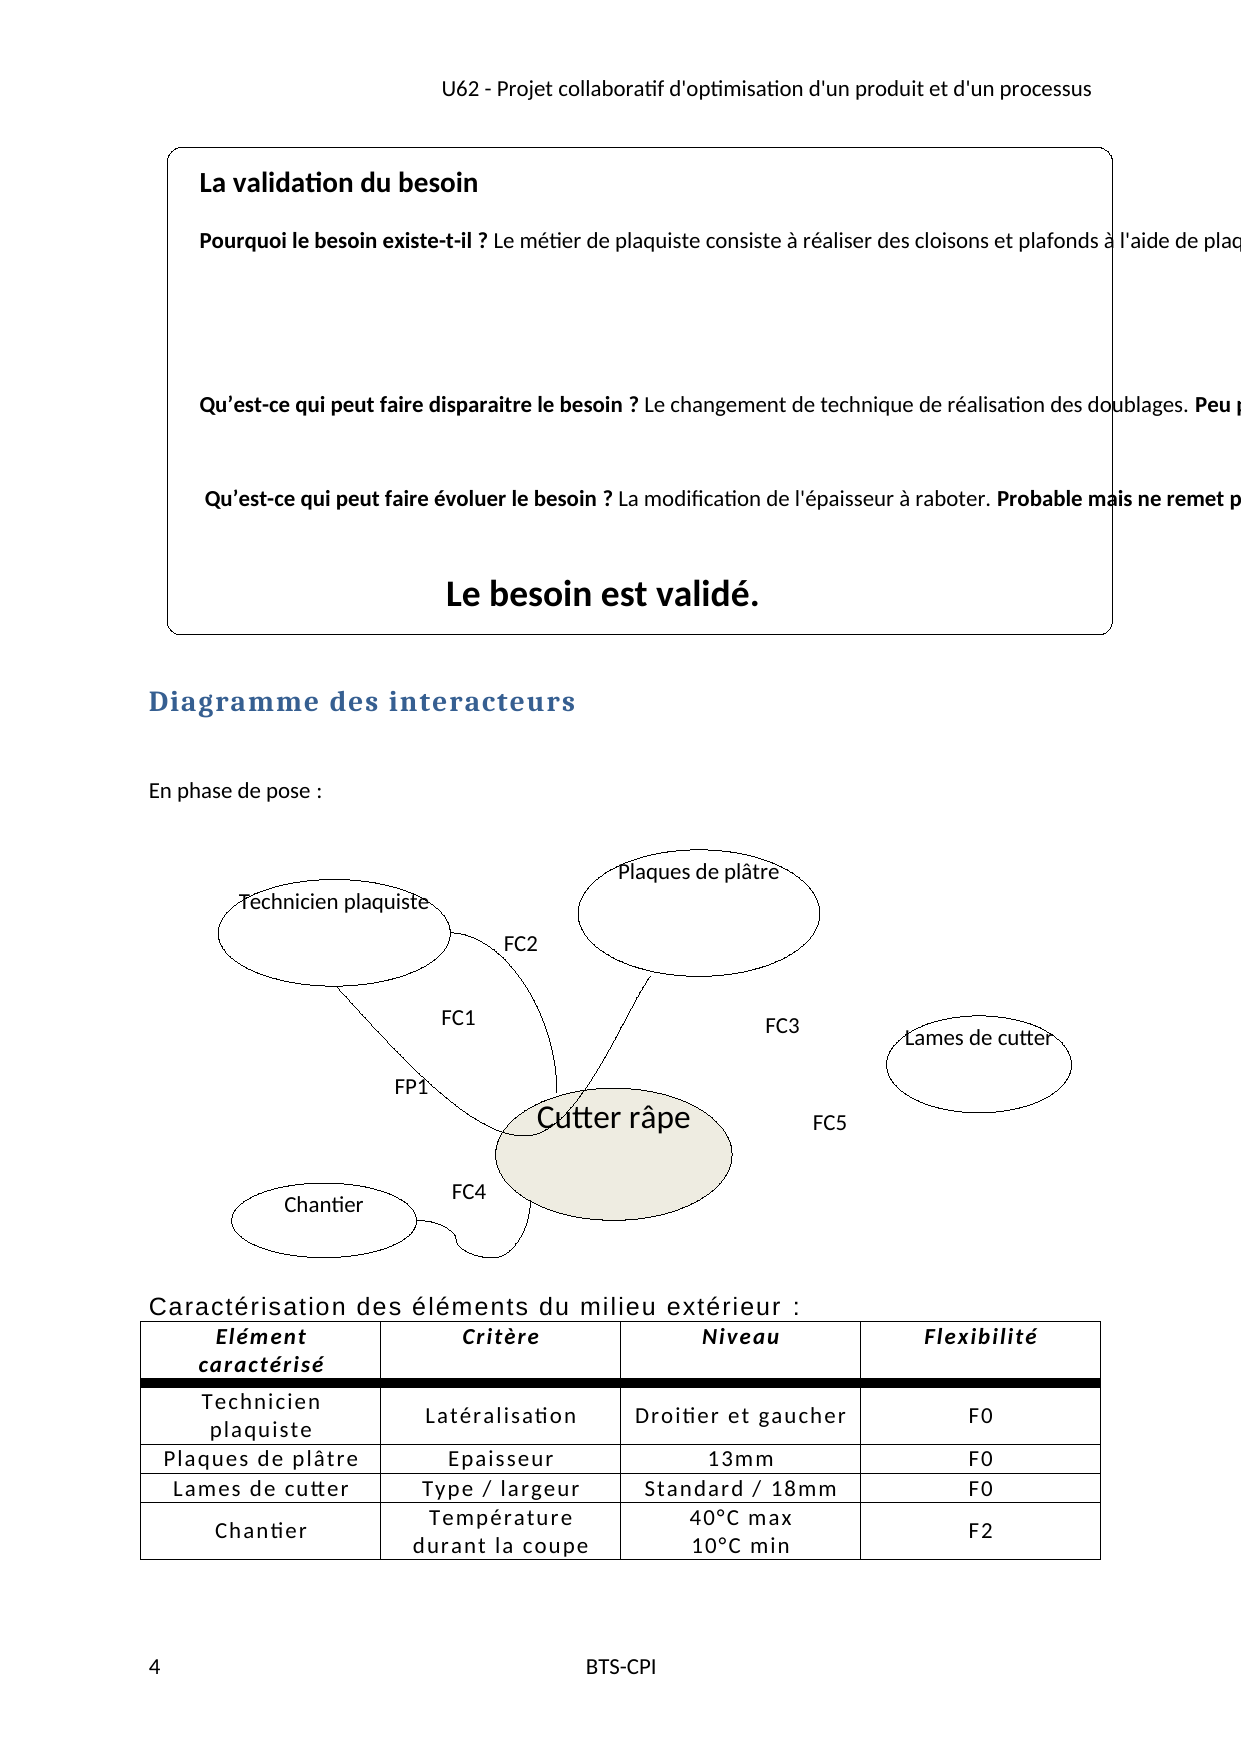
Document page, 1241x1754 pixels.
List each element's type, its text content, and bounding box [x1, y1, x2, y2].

text En phase de pose : [148, 776, 1093, 804]
text Caractérisation des éléments du milieu extérieur : [148, 1292, 1093, 1321]
table_cell Type / largeur [381, 1474, 620, 1502]
table_cell F0 [861, 1388, 1100, 1443]
subtitle Diagramme des interacteurs [148, 685, 1093, 718]
table_cell Droitier et gaucher [621, 1388, 860, 1443]
table_header Critère [381, 1322, 620, 1378]
table_header Elément caractérisé [141, 1322, 380, 1378]
table_cell Plaques de plâtre [141, 1445, 380, 1473]
table_cell 13mm [621, 1445, 860, 1473]
table_cell F2 [861, 1503, 1100, 1559]
table_cell 40°C max 10°C min [621, 1503, 860, 1559]
table_cell Chantier [141, 1503, 380, 1559]
table_cell F0 [861, 1445, 1100, 1473]
table_cell F0 [861, 1474, 1100, 1502]
table_cell Epaisseur [381, 1445, 620, 1473]
table_cell Standard / 18mm [621, 1474, 860, 1502]
table_header Niveau [621, 1322, 860, 1378]
table_cell Température durant la coupe [381, 1503, 620, 1559]
table_cell Latéralisation [381, 1388, 620, 1443]
table_header Flexibilité [861, 1322, 1100, 1378]
table_cell Lames de cutter [141, 1474, 380, 1502]
table_cell Technicien plaquiste [141, 1388, 380, 1443]
